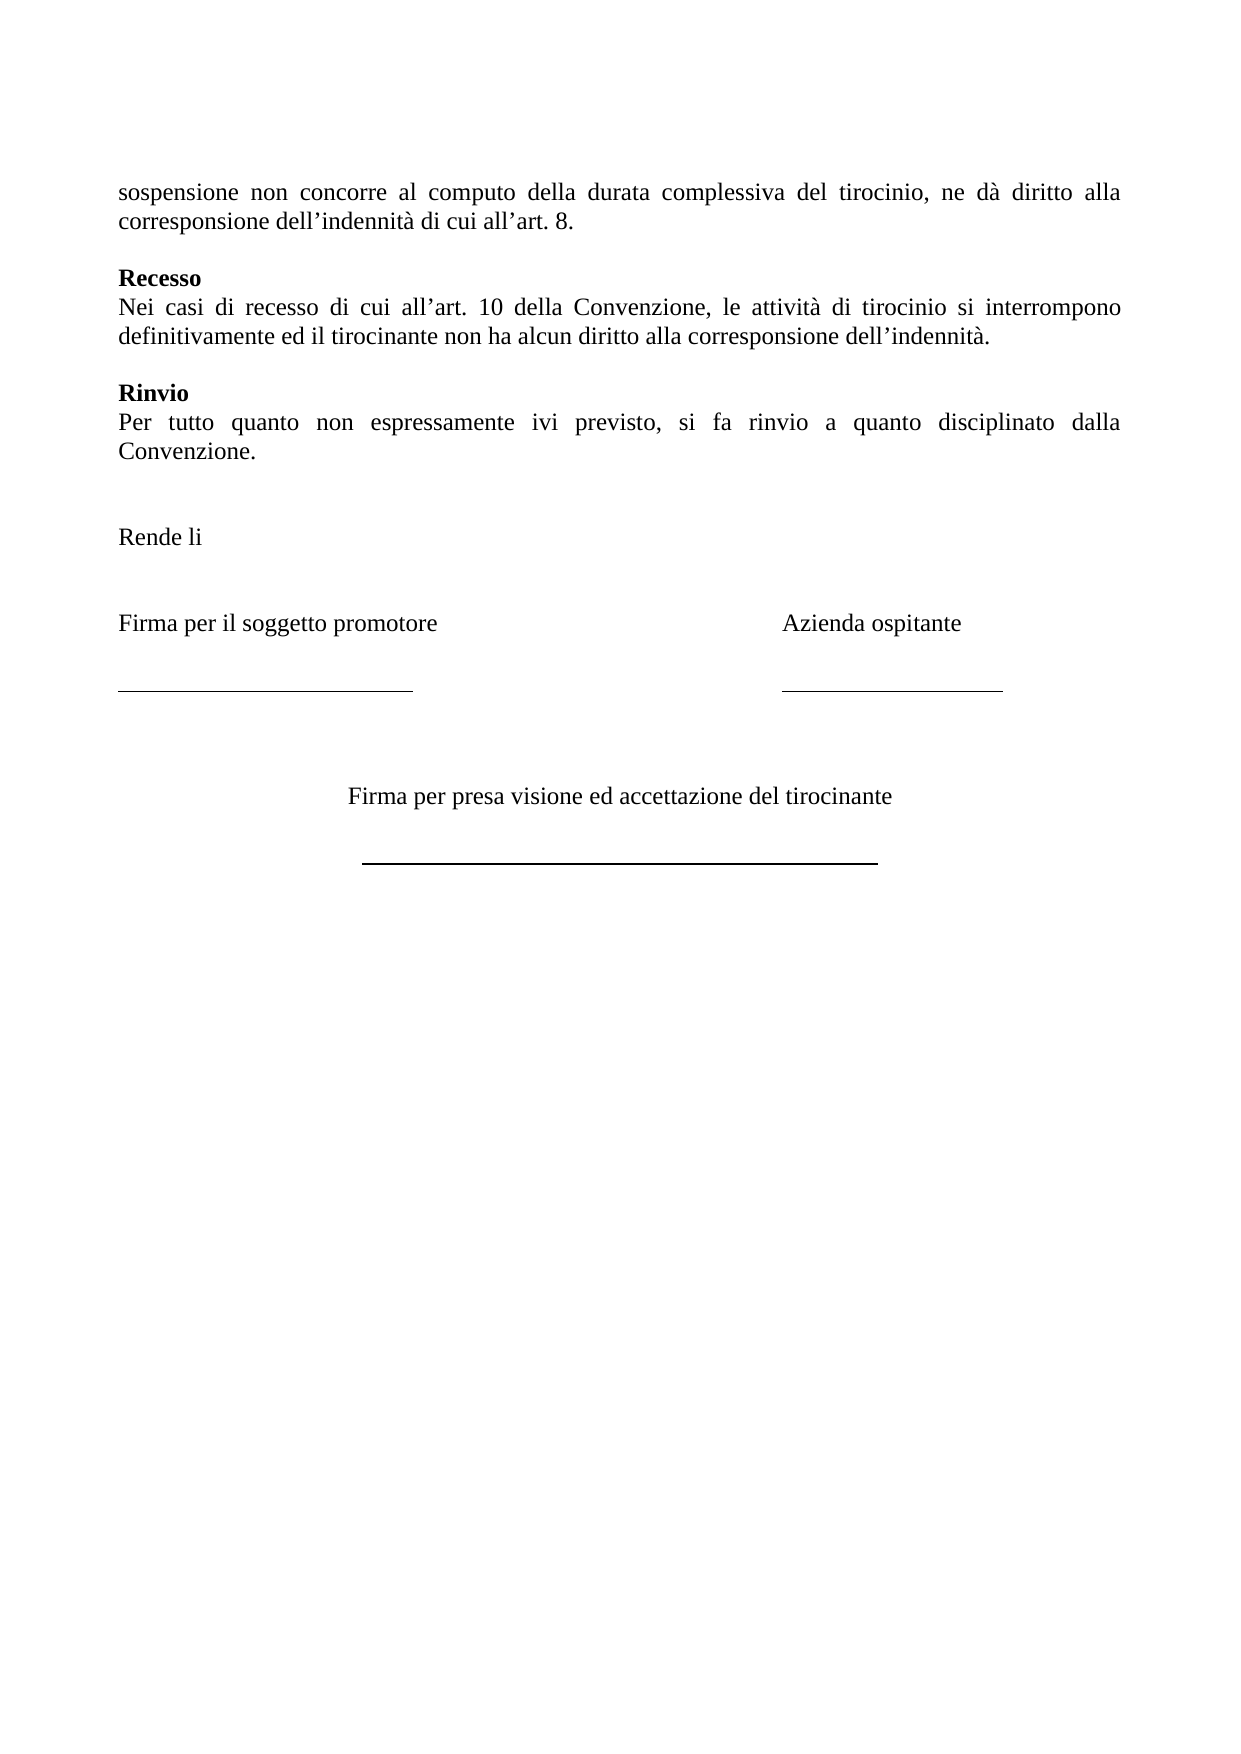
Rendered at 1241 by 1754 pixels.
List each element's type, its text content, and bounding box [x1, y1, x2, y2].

text Per tutto quanto non espressamente ivi previsto, si fa rinvio a quanto disciplinato dalla Convenzione. [118, 407, 1122, 465]
text Rinvio [118, 378, 1122, 407]
text Firma per presa visione ed accettazione del tirocinante [118, 781, 1122, 810]
text Nei casi di recesso di cui all’art. 10 della Convenzione, le attività di tirocinio si interrompono definitivamente ed il tirocinante non ha alcun diritto alla corresponsione dell’indennità. [118, 292, 1122, 350]
text Recesso [118, 263, 1122, 292]
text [118, 177, 1122, 235]
text Firma per il soggetto promotore Azienda ospitante [118, 608, 1122, 637]
text Rende li [118, 522, 1122, 551]
